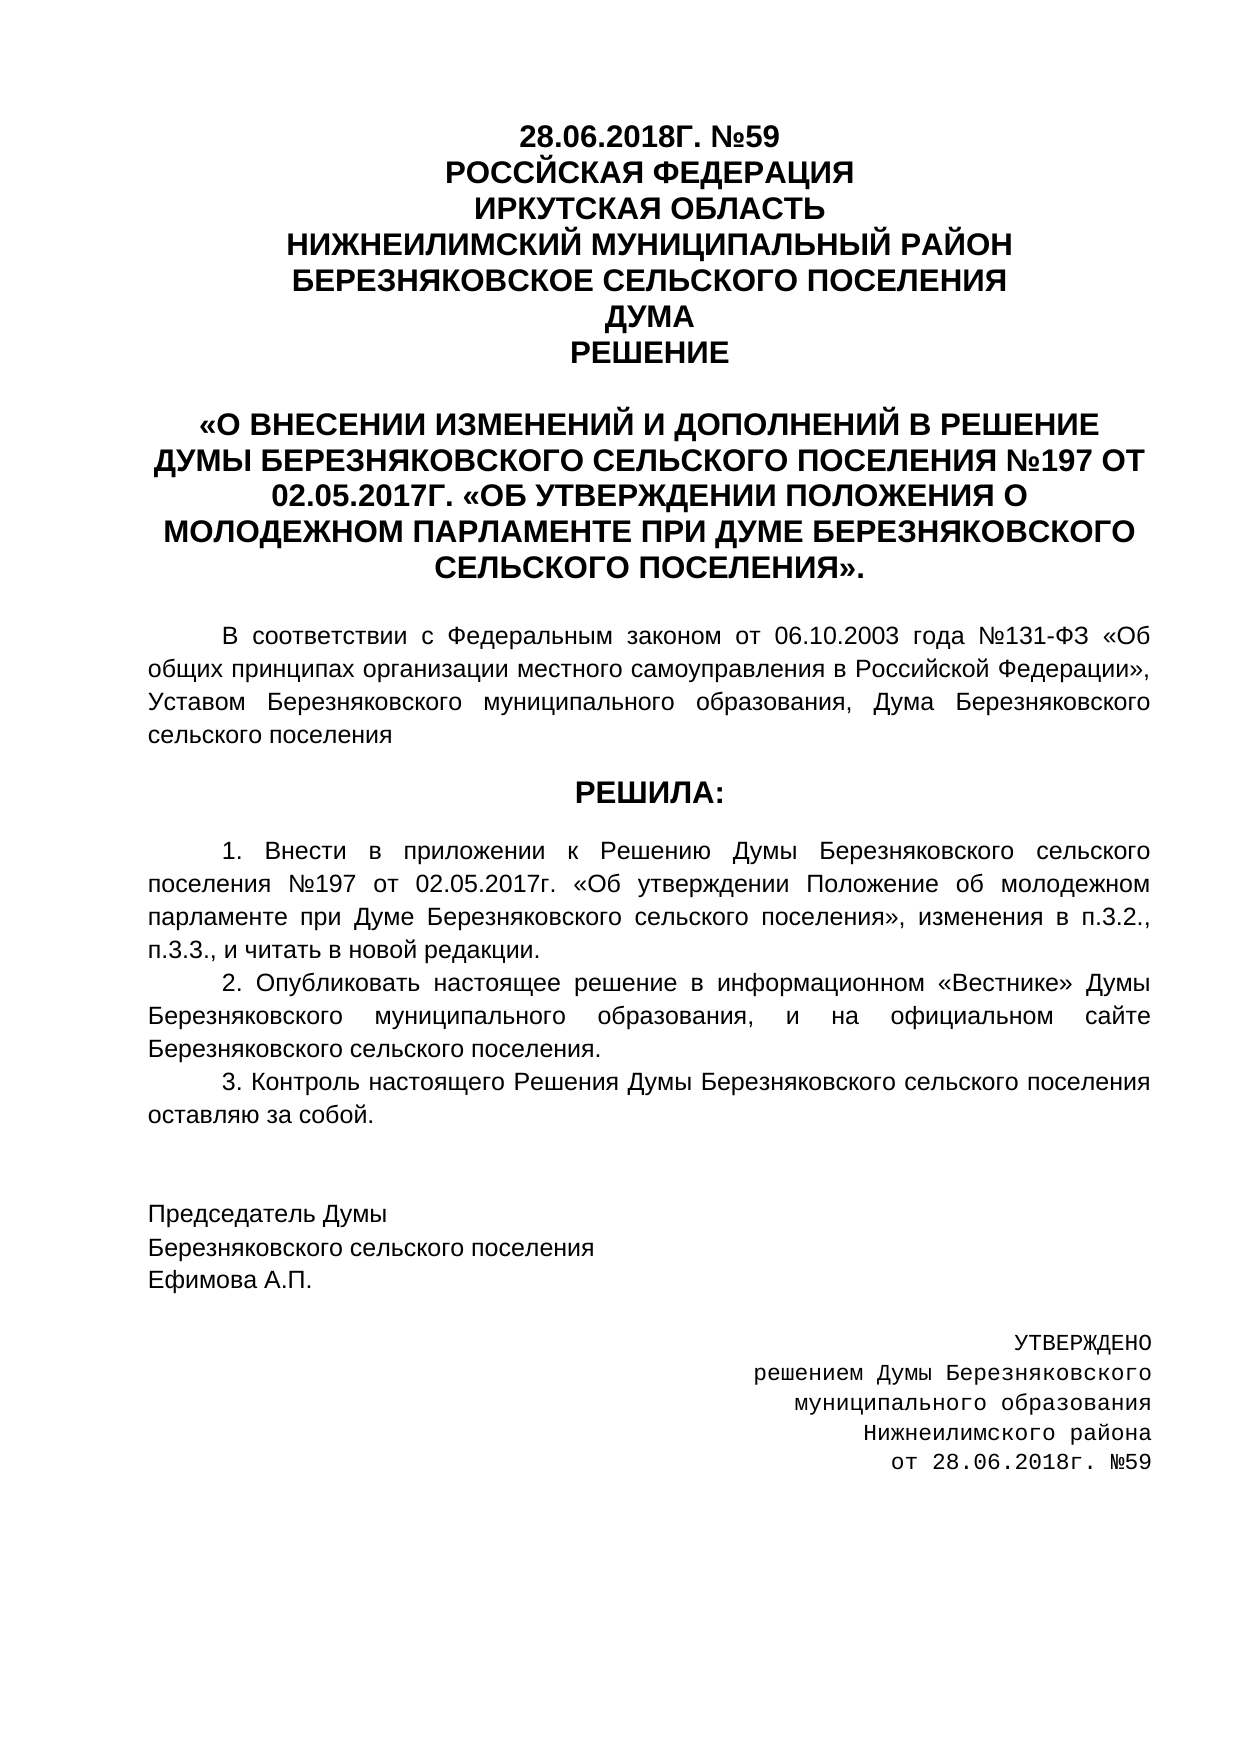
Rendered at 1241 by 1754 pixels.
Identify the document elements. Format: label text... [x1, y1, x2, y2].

text муниципального образования [148, 1391, 1152, 1417]
text РЕШЕНИЕ [148, 334, 1152, 370]
text «О ВНЕСЕНИИ ИЗМЕНЕНИЙ И ДОПОЛНЕНИЙ В РЕШЕНИЕ ДУМЫ БЕРЕЗНЯКОВСКОГО СЕЛЬСКОГО ПОСЕЛЕНИЯ №197 ОТ 02.05.2017Г. «ОБ УТВЕРЖДЕНИИ ПОЛОЖЕНИЯ О МОЛОДЕЖНОМ ПАРЛАМЕНТЕ ПРИ ДУМЕ БЕРЕЗНЯКОВСКОГО СЕЛЬСКОГО ПОСЕЛЕНИЯ». [148, 406, 1152, 585]
text 3. Контроль настоящего Решения Думы Березняковского сельского поселения оставляю за собой. [148, 1067, 1152, 1129]
text Председатель Думы [148, 1199, 1152, 1228]
text РОССЙСКАЯ ФЕДЕРАЦИЯ [148, 154, 1152, 190]
text В соответствии с Федеральным законом от 06.10.2003 года №131-ФЗ «Об общих принципах организации местного самоуправления в Российской Федерации», Уставом Березняковского муниципального образования, Дума Березняковского сельского поселения [148, 621, 1152, 749]
text 28.06.2018Г. №59 [148, 118, 1152, 154]
text от 28.06.2018г. №59 [148, 1451, 1152, 1477]
text РЕШИЛА: [148, 774, 1152, 810]
text Ефимова А.П. [148, 1266, 1152, 1294]
text ДУМА [148, 298, 1152, 334]
text 1. Внести в приложении к Решению Думы Березняковского сельского поселения №197 от 02.05.2017г. «Об утверждении Положение об молодежном парламенте при Думе Березняковского сельского поселения», изменения в п.3.2., п.3.3., и читать в новой редакции. [148, 836, 1152, 964]
text решением Думы Березняковского [148, 1361, 1152, 1387]
text УТВЕРЖДЕНО [148, 1332, 1152, 1357]
text 2. Опубликовать настоящее решение в информационном «Вестнике» Думы Березняковского муниципального образования, и на официальном сайте Березняковского сельского поселения. [148, 968, 1152, 1063]
text Березняковского сельского поселения [148, 1232, 1152, 1261]
text ИРКУТСКАЯ ОБЛАСТЬ [148, 190, 1152, 226]
text Нижнеилимского района [148, 1421, 1152, 1447]
text НИЖНЕИЛИМСКИЙ МУНИЦИПАЛЬНЫЙ РАЙОН [148, 226, 1152, 262]
text БЕРЕЗНЯКОВСКОЕ СЕЛЬСКОГО ПОСЕЛЕНИЯ [148, 262, 1152, 298]
